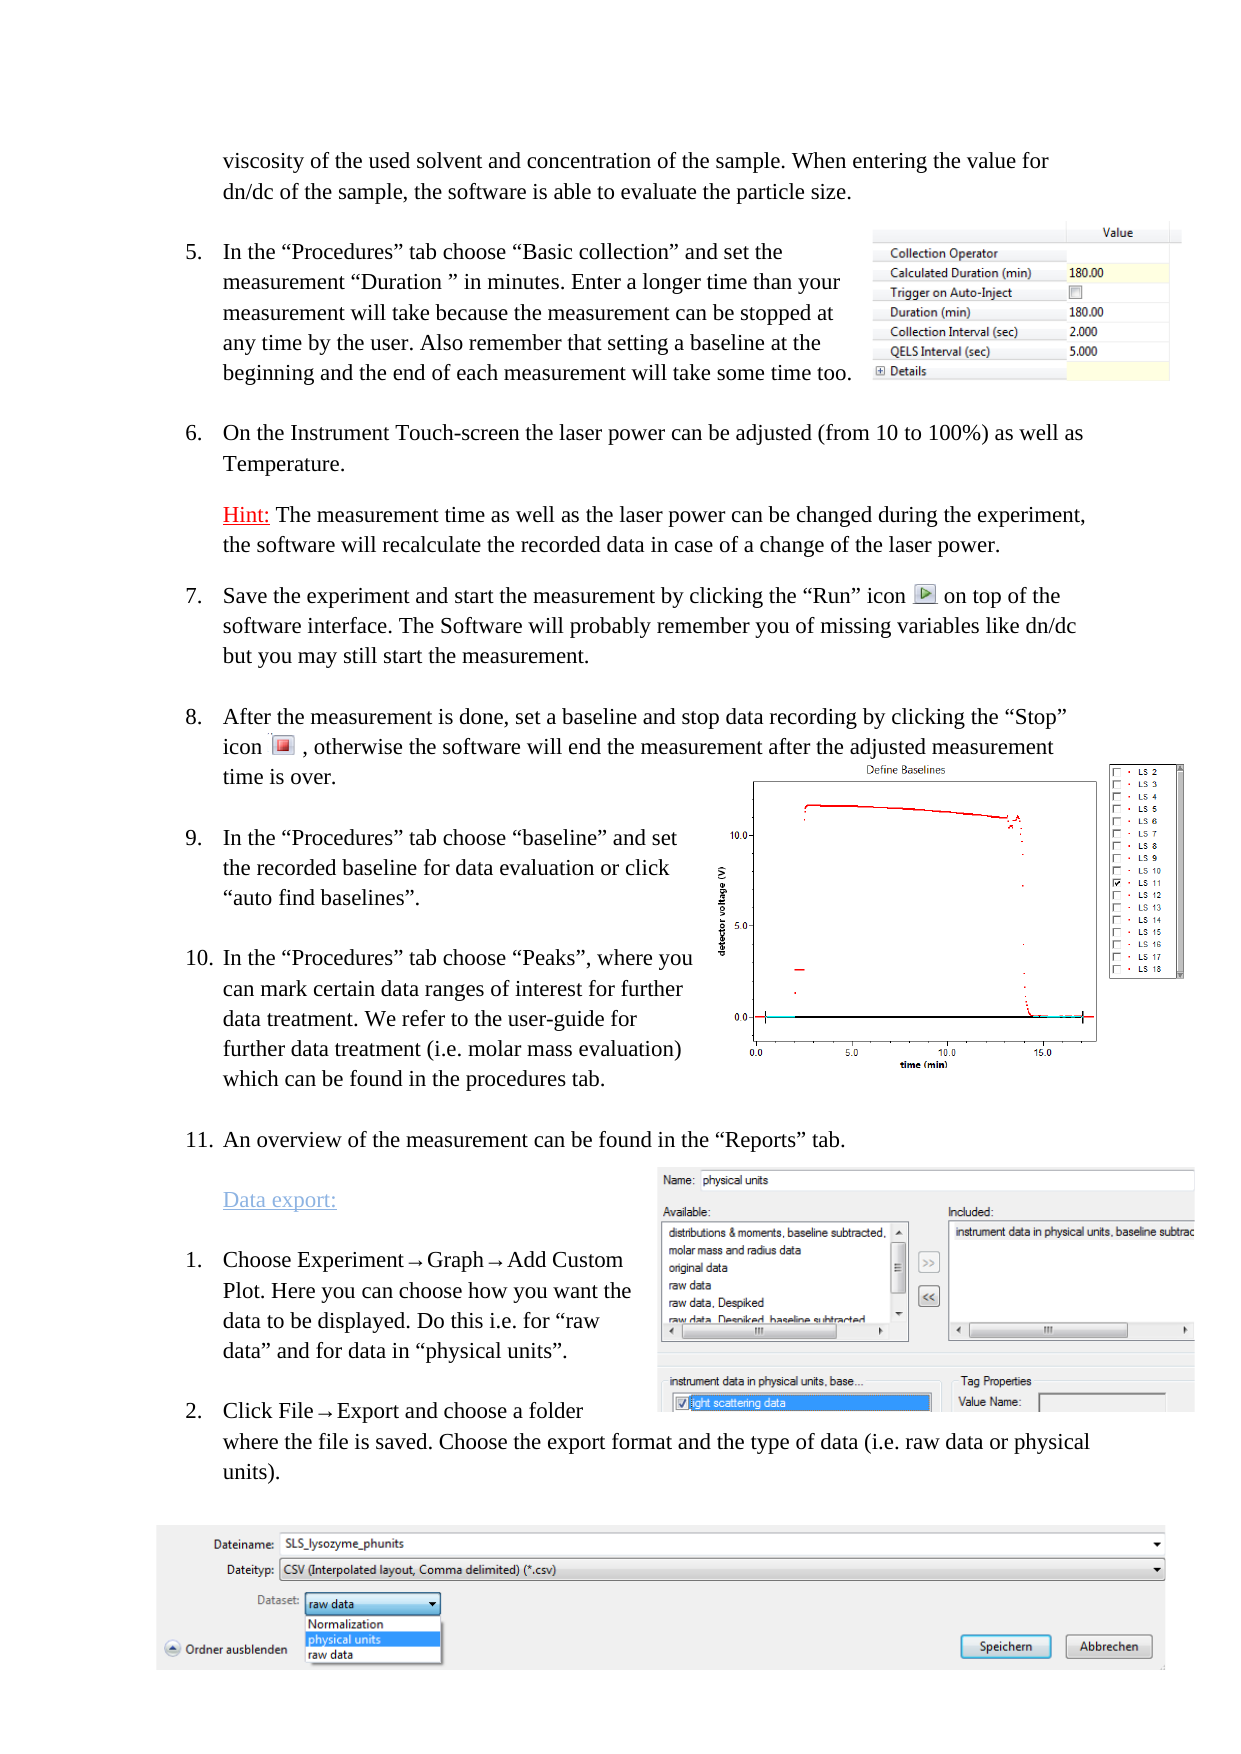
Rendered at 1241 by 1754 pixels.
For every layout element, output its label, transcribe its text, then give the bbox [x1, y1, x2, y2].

picture [912, 341, 939, 362]
list After the measurement is done, set a baseline and stop data recording by clicking the “Stop” icon , otherwise the software will end the measurement after the adjusted measurement time is over. [185, 461, 1093, 548]
list In order to create static light scattering curves the collected data has to be normalized. For different solvents new normalization coefficients have to be evaluated. [223, 1522, 1093, 1579]
list Choose Experiment→Graph→Add Custom Plot. Here you can choose how you want the data to be displayed. Do this i.e. for “raw data” and for data in “physical units”. [185, 1005, 657, 1122]
list Data export: [223, 944, 657, 971]
picture [267, 491, 297, 513]
list Click File→Export and choose a folder where the file is saved. Choose the export format and the type of data (i.e. raw data or physical units). [185, 1156, 1093, 1243]
text Hint: The measurement time as well as the laser power can be changed during the experiment, the software will recalculate the recorded data in case of a change of the laser power. [223, 259, 1093, 316]
list In the “Procedures” tab choose “baseline” and set the recorded baseline for data evaluation or click “auto find baselines”. [185, 582, 712, 669]
picture [156, 1283, 1169, 1431]
list Normalization Procedure: [223, 1431, 1093, 1488]
picture [712, 520, 1190, 831]
list In the “Procedures” tab choose “Peaks”, where you can mark certain data ranges of interest for further data treatment. We refer to the user-guide for further data treatment (i.e. molar mass evaluation) which can be found in the procedures tab. [185, 703, 1093, 850]
list An overview of the measurement can be found in the “Reports” tab. [185, 884, 1093, 910]
list On the Instrument Touch-screen the laser power can be adjusted (from 10 to 100%) as well as Temperature. [185, 178, 1093, 234]
picture [657, 925, 1199, 1174]
list Save the experiment and start the measurement by clicking the “Run” icon on top of the software interface. The Software will probably remember you of missing variables like dn/dc but you may still start the measurement. [185, 340, 1093, 427]
